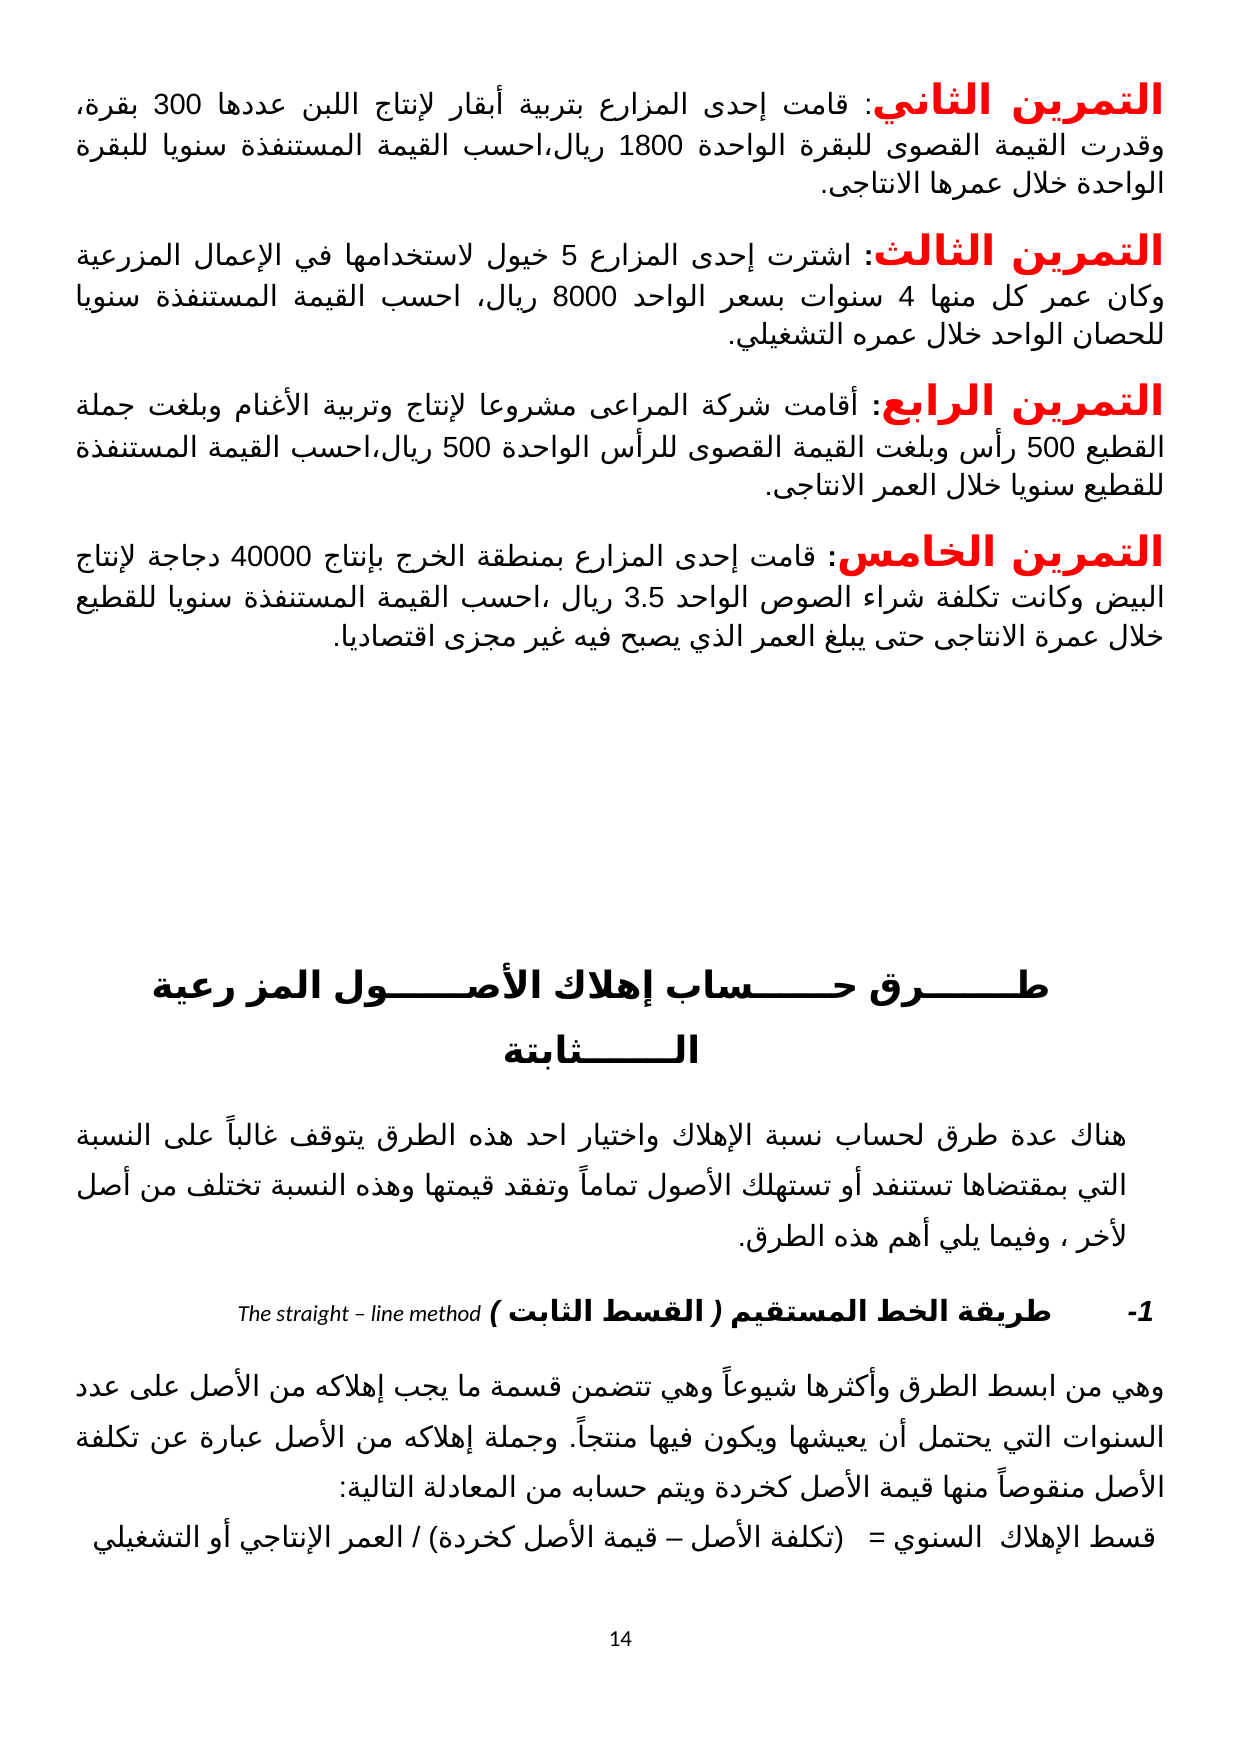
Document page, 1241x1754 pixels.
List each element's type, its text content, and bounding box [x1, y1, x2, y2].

text التمرين الثاني: قامت إحدى المزارع بتربية أبقار لإنتاج اللبن عددها 300 بقرة، وقدرت القيمة القصوى للبقرة الواحدة 1800 ريال،احسب القيمة المستنفذة سنويا للبقرة الواحدة خلال عمرها الانتاجى. [75, 75, 1165, 200]
text التمرين الرابع: أقامت شركة المراعى مشروعا لإنتاج وتربية الأغنام وبلغت جملة القطيع 500 رأس وبلغت القيمة القصوى للرأس الواحدة 500 ريال،احسب القيمة المستنفذة للقطيع سنويا خلال العمر الانتاجى. [75, 377, 1165, 502]
text وهي من ابسط الطرق وأكثرها شيوعاً وهي تتضمن قسمة ما يجب إهلاكه من الأصل على عدد السنوات التي يحتمل أن يعيشها ويكون فيها منتجاً. وجملة إهلاكه من الأصل عبارة عن تكلفة الأصل منقوصاً منها قيمة الأصل كخردة ويتم حسابه من المعادلة التالية: [75, 1369, 1165, 1503]
list طريقة الخط المستقيم ( القسط الثابت ) The straight – line method [75, 1294, 1128, 1328]
text طـــــــرق حــــــساب إهلاك الأصــــــول المز رعية الـــــــثابتة [75, 964, 1128, 1072]
text التمرين الخامس: قامت إحدى المزارع بمنطقة الخرج بإنتاج 40000 دجاجة لإنتاج البيض وكانت تكلفة شراء الصوص الواحد 3.5 ريال ،احسب القيمة المستنفذة سنويا للقطيع خلال عمرة الانتاجى حتى يبلغ العمر الذي يصبح فيه غير مجزى اقتصاديا. [75, 527, 1165, 652]
text هناك عدة طرق لحساب نسبة الإهلاك واختيار احد هذه الطرق يتوقف غالباً على النسبة التي بمقتضاها تستنفد أو تستهلك الأصول تماماً وتفقد قيمتها وهذه النسبة تختلف من أصل لأخر ، وفيما يلي أهم هذه الطرق. [75, 1118, 1128, 1252]
text قسط الإهلاك السنوي = (تكلفة الأصل – قيمة الأصل كخردة) / العمر الإنتاجي أو التشغيلي [75, 1520, 1165, 1554]
text التمرين الثالث: اشترت إحدى المزارع 5 خيول لاستخدامها في الإعمال المزرعية وكان عمر كل منها 4 سنوات بسعر الواحد 8000 ريال، احسب القيمة المستنفذة سنويا للحصان الواحد خلال عمره التشغيلي. [75, 226, 1165, 351]
